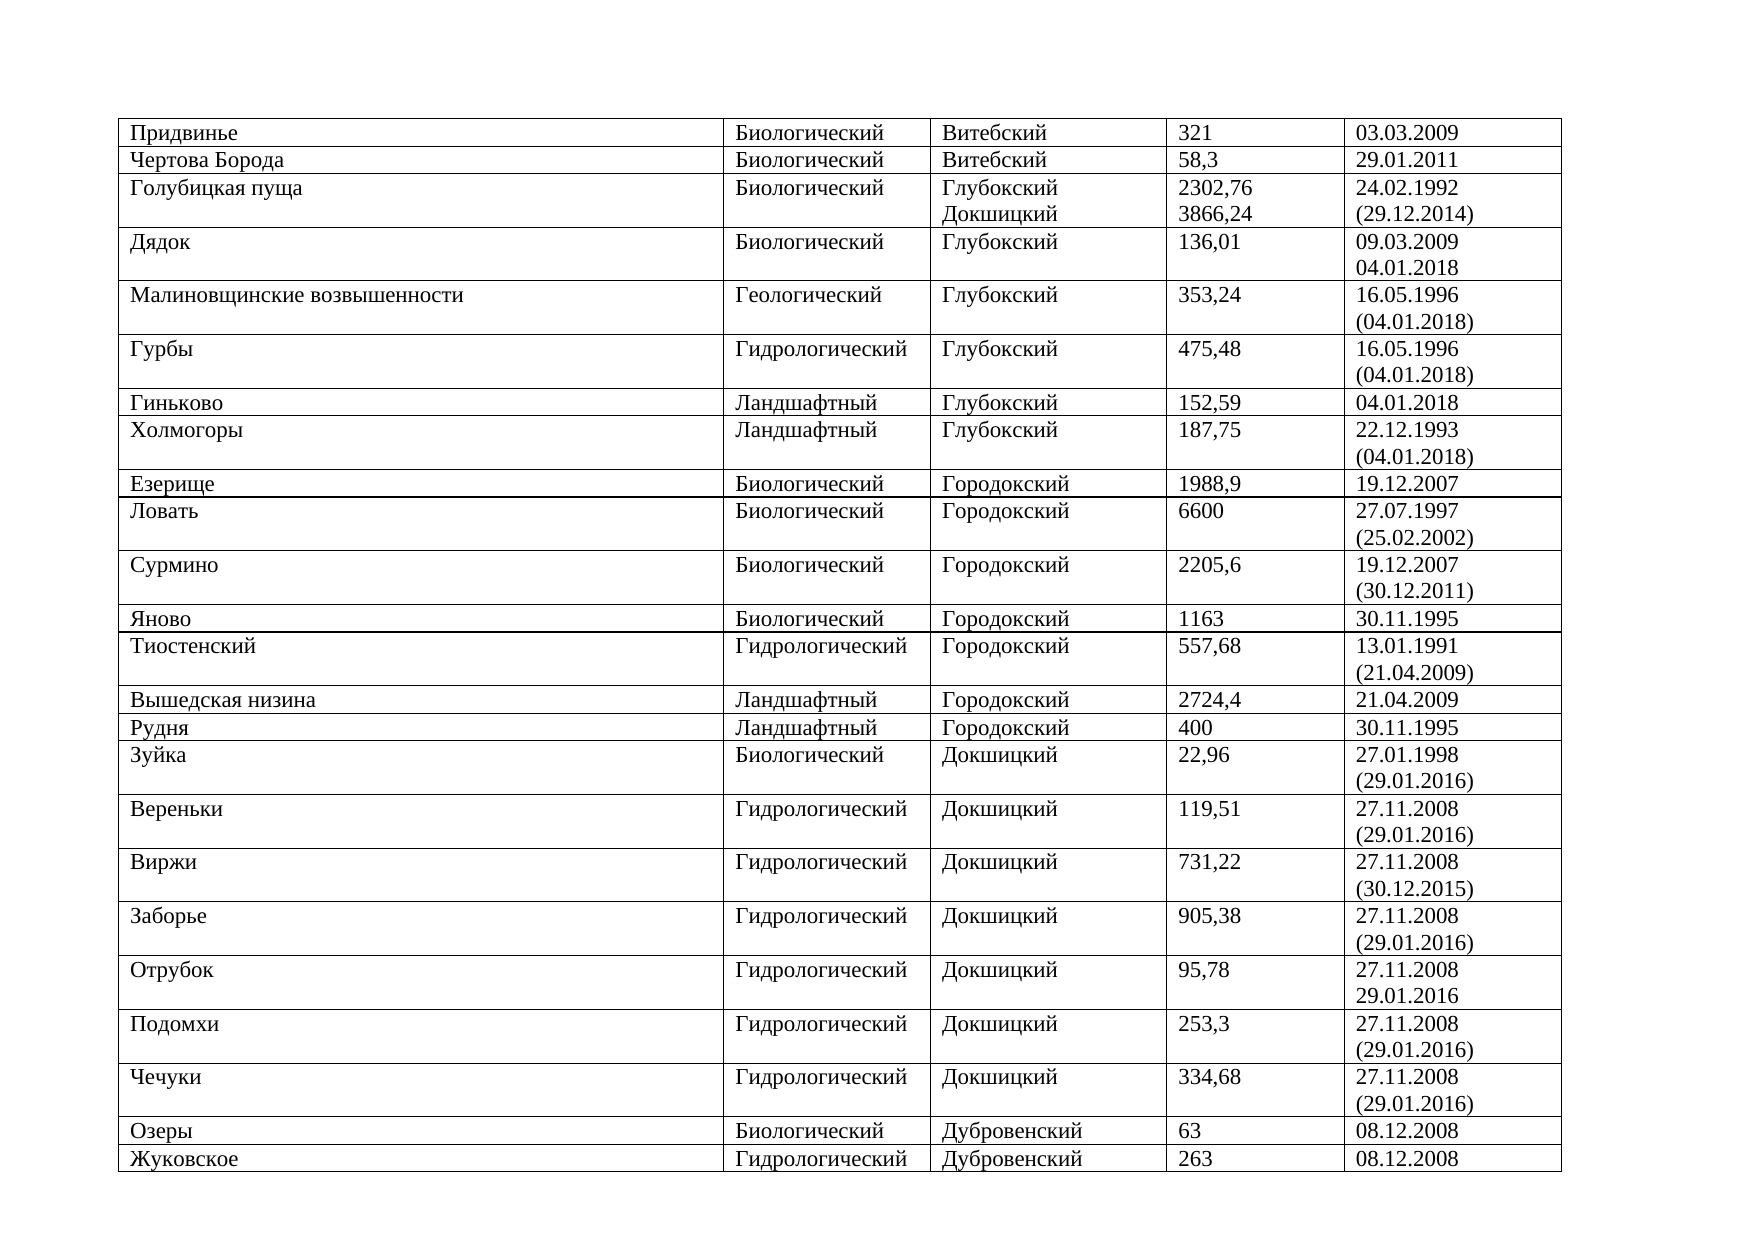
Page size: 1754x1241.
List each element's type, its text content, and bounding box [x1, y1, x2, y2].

table_cell 08.12.2008 [1345, 1117, 1561, 1143]
table_cell Гидрологический [724, 1010, 930, 1062]
table_cell Вереньки [119, 795, 723, 847]
table_cell 119,51 [1167, 795, 1344, 847]
table_cell Глубокский [931, 389, 1166, 415]
table_cell 27.11.2008 (29.01.2016) [1345, 902, 1561, 955]
table_cell 400 [1167, 714, 1344, 740]
table_cell 27.01.1998 (29.01.2016) [1345, 741, 1561, 794]
table_cell Городокский [931, 686, 1166, 712]
table_cell 263 [1167, 1145, 1344, 1171]
table_cell 187,75 [1167, 416, 1344, 469]
table_cell Гидрологический [724, 956, 930, 1009]
table_cell 21.04.2009 [1345, 686, 1561, 712]
table_cell Чертова Борода [119, 147, 723, 173]
table_cell Биологический [724, 605, 930, 631]
table_cell Гидрологический [724, 1064, 930, 1116]
table_cell Гидрологический [724, 335, 930, 388]
table_cell 58,3 [1167, 147, 1344, 173]
table_cell (29.12.2014) [1345, 200, 1561, 227]
table_cell 475,48 [1167, 335, 1344, 388]
table_cell Докшицкий [931, 1064, 1166, 1116]
table_cell Тиостенский [119, 633, 723, 685]
table_cell 27.11.2008 (29.01.2016) [1345, 1064, 1561, 1116]
table_cell Глубокский [931, 174, 1166, 200]
table_cell Гиньково [119, 389, 723, 415]
table_cell Биологический [724, 147, 930, 173]
table_cell Биологический [724, 119, 930, 146]
table_cell Докшицкий [931, 741, 1166, 794]
table_cell Докшицкий [931, 1010, 1166, 1062]
table_cell 136,01 [1167, 228, 1344, 280]
table_cell Ландшафтный [724, 686, 930, 712]
table_cell Дядок [119, 228, 723, 280]
table_cell Городокский [931, 498, 1166, 550]
table_cell Докшицкий [931, 956, 1166, 1009]
table_cell 321 [1167, 119, 1344, 146]
table_cell Ландшафтный [724, 714, 930, 740]
table_cell Холмогоры [119, 416, 723, 469]
table_cell 24.02.1992 [1345, 174, 1561, 200]
table_cell Рудня [119, 714, 723, 740]
table_cell 3866,24 [1167, 200, 1344, 227]
table_cell Биологический [724, 470, 930, 496]
table_cell 2724,4 [1167, 686, 1344, 712]
table_cell Гурбы [119, 335, 723, 388]
table_cell Чечуки [119, 1064, 723, 1116]
table_cell Докшицкий [931, 200, 1166, 227]
table_cell 1988,9 [1167, 470, 1344, 496]
table_cell Гидрологический [724, 633, 930, 685]
table_cell 2205,6 [1167, 551, 1344, 604]
table_cell Докшицкий [931, 849, 1166, 901]
table_cell 22,96 [1167, 741, 1344, 794]
table_cell 19.12.2007 (30.12.2011) [1345, 551, 1561, 604]
table_cell Гидрологический [724, 849, 930, 901]
table_cell [119, 200, 723, 227]
table_cell 253,3 [1167, 1010, 1344, 1062]
table_cell Ландшафтный [724, 416, 930, 469]
table_cell Докшицкий [931, 795, 1166, 847]
table_cell Дубровенский [931, 1145, 1166, 1171]
table_cell 27.11.2008 29.01.2016 [1345, 956, 1561, 1009]
table_cell 63 [1167, 1117, 1344, 1143]
table_cell Биологический [724, 551, 930, 604]
table_cell Городокский [931, 551, 1166, 604]
table_cell 1163 [1167, 605, 1344, 631]
table_cell Яново [119, 605, 723, 631]
table_cell Виржи [119, 849, 723, 901]
table_cell Докшицкий [931, 902, 1166, 955]
table_cell Биологический [724, 1117, 930, 1143]
table_cell 905,38 [1167, 902, 1344, 955]
table_cell Гидрологический [724, 902, 930, 955]
table_cell 557,68 [1167, 633, 1344, 685]
table_cell Гидрологический [724, 795, 930, 847]
table_cell Городокский [931, 714, 1166, 740]
table_cell Городокский [931, 633, 1166, 685]
table_cell 19.12.2007 [1345, 470, 1561, 496]
table_cell 27.11.2008 (29.01.2016) [1345, 795, 1561, 847]
table_cell Подомхи [119, 1010, 723, 1062]
table_cell 27.11.2008 (30.12.2015) [1345, 849, 1561, 901]
table_cell Сурмино [119, 551, 723, 604]
table_cell Вышедская низина [119, 686, 723, 712]
table_cell Глубокский [931, 416, 1166, 469]
table_cell 27.07.1997 (25.02.2002) [1345, 498, 1561, 550]
table_cell Заборье [119, 902, 723, 955]
table_cell 09.03.2009 04.01.2018 [1345, 228, 1561, 280]
table_cell Витебский [931, 119, 1166, 146]
table_cell Зуйка [119, 741, 723, 794]
table_cell Глубокский [931, 281, 1166, 334]
table_cell 30.11.1995 [1345, 714, 1561, 740]
table_cell 353,24 [1167, 281, 1344, 334]
table_cell Глубокский [931, 335, 1166, 388]
table_cell Малиновщинские возвышенности [119, 281, 723, 334]
table_cell Биологический [724, 228, 930, 280]
table_cell Биологический [724, 498, 930, 550]
table_cell 2302,76 [1167, 174, 1344, 200]
table_cell Городокский [931, 605, 1166, 631]
table_cell 03.03.2009 [1345, 119, 1561, 146]
table_cell Глубокский [931, 228, 1166, 280]
table_cell 22.12.1993 (04.01.2018) [1345, 416, 1561, 469]
table_cell [724, 200, 930, 227]
table_cell 152,59 [1167, 389, 1344, 415]
table_cell Придвинье [119, 119, 723, 146]
table_cell Ловать [119, 498, 723, 550]
table_cell 04.01.2018 [1345, 389, 1561, 415]
table_cell Голубицкая пуща [119, 174, 723, 200]
table_cell 13.01.1991 (21.04.2009) [1345, 633, 1561, 685]
table_cell Отрубок [119, 956, 723, 1009]
table_cell Озеры [119, 1117, 723, 1143]
table_cell 334,68 [1167, 1064, 1344, 1116]
table_cell 16.05.1996 (04.01.2018) [1345, 281, 1561, 334]
table_cell 731,22 [1167, 849, 1344, 901]
table_cell Городокский [931, 470, 1166, 496]
table_cell 29.01.2011 [1345, 147, 1561, 173]
table_cell 16.05.1996 (04.01.2018) [1345, 335, 1561, 388]
table_cell Витебский [931, 147, 1166, 173]
table_cell 08.12.2008 [1345, 1145, 1561, 1171]
table_cell Жуковское [119, 1145, 723, 1171]
table_cell Гидрологический [724, 1145, 930, 1171]
table_cell Биологический [724, 741, 930, 794]
table_cell Ландшафтный [724, 389, 930, 415]
table_cell Дубровенский [931, 1117, 1166, 1143]
table_cell Биологический [724, 174, 930, 200]
table_cell 6600 [1167, 498, 1344, 550]
table_cell 95,78 [1167, 956, 1344, 1009]
table_cell Езерище [119, 470, 723, 496]
table_cell 27.11.2008 (29.01.2016) [1345, 1010, 1561, 1062]
table_cell 30.11.1995 [1345, 605, 1561, 631]
table_cell Геологический [724, 281, 930, 334]
